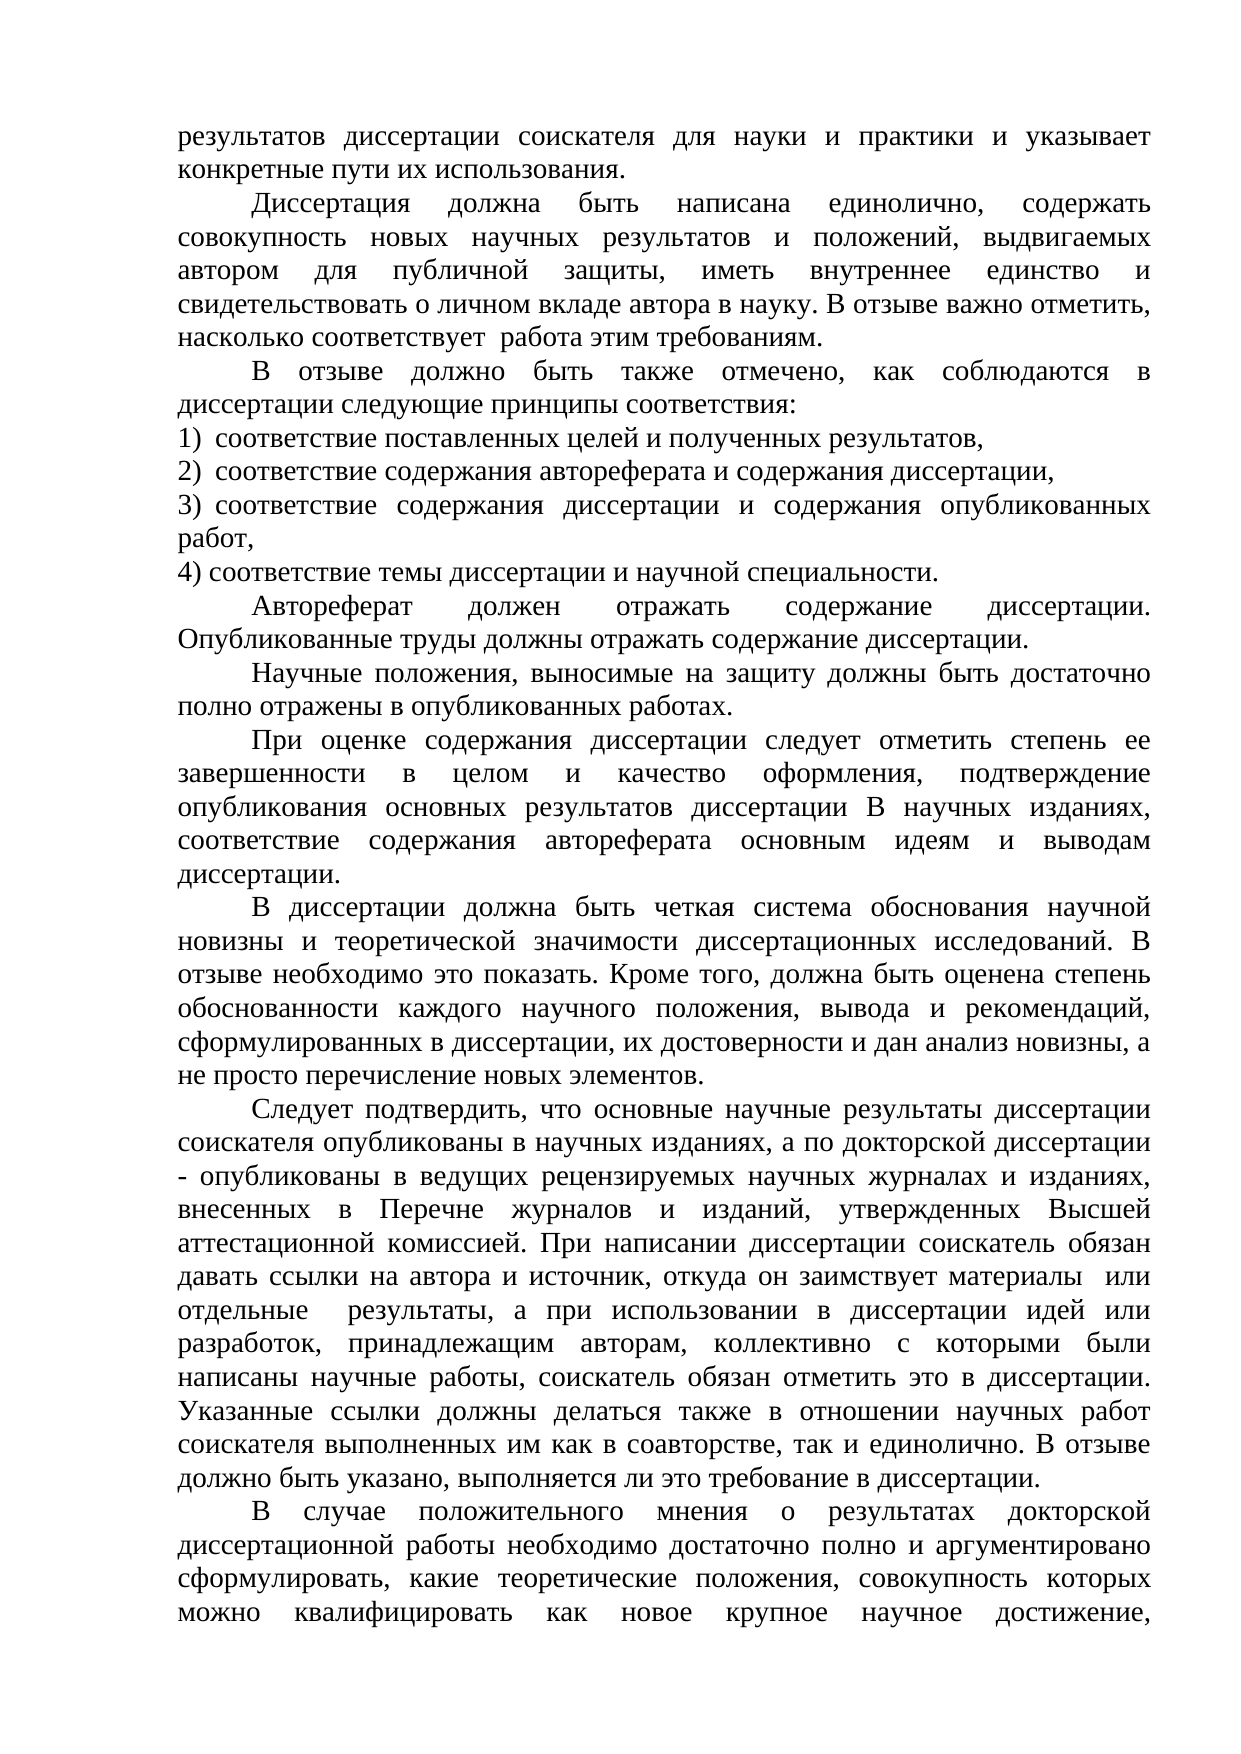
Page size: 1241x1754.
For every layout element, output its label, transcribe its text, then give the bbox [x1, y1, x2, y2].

text 2) соответствие содержания автореферата и содержания диссертации, [177, 453, 1152, 487]
text Следует подтвердить, что основные научные результаты диссертации соискателя опубликованы в научных изданиях, а по докторской диссертации - опубликованы в ведущих рецензируемых научных журналах и изданиях, внесенных в Перечне журналов и изданий, утвержденных Высшей аттестационной комиссией. При написании диссертации соискатель обязан давать ссылки на автора и источник, откуда он заимствует материалы или отдельные результаты, а при использовании в диссертации идей или разработок, принадлежащим авторам, коллективно с которыми были написаны научные работы, соискатель обязан отметить это в диссертации. Указанные ссылки должны делаться также в отношении научных работ соискателя выполненных им как в соавторстве, так и единолично. В отзыве должно быть указано, выполняется ли это требование в диссертации. [177, 1091, 1152, 1493]
text В отзыве должно быть также отмечено, как соблюдаются в диссертации следующие принципы соответствия: [177, 353, 1152, 420]
text Диссертация должна быть написана единолично, содержать совокупность новых научных результатов и положений, выдвигаемых автором для публичной защиты, иметь внутреннее единство и свидетельствовать о личном вкладе автора в науку. В отзыве важно отметить, насколько соответствует работа этим требованиям. [177, 185, 1152, 353]
text При оценке содержания диссертации следует отметить степень ее завершенности в целом и качество оформления, подтверждение опубликования основных результатов диссертации В научных изданиях, соответствие содержания автореферата основным идеям и выводам диссертации. [177, 722, 1152, 889]
text 4) соответствие темы диссертации и научной специальности. [177, 554, 1152, 588]
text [177, 118, 1152, 185]
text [177, 1493, 1152, 1627]
text 1) соответствие поставленных целей и полученных результатов, [177, 420, 1152, 453]
text В диссертации должна быть четкая система обоснования научной новизны и теоретической значимости диссертационных исследований. В отзыве необходимо это показать. Кроме того, должна быть оценена степень обоснованности каждого научного положения, вывода и рекомендаций, сформулированных в диссертации, их достоверности и дан анализ новизны, а не просто перечисление новых элементов. [177, 889, 1152, 1091]
text Автореферат должен отражать содержание диссертации. Опубликованные труды должны отражать содержание диссертации. [177, 588, 1152, 655]
text 3) соответствие содержания диссертации и содержания опубликованных работ, [177, 487, 1152, 554]
text Научные положения, выносимые на защиту должны быть достаточно полно отражены в опубликованных работах. [177, 655, 1152, 722]
